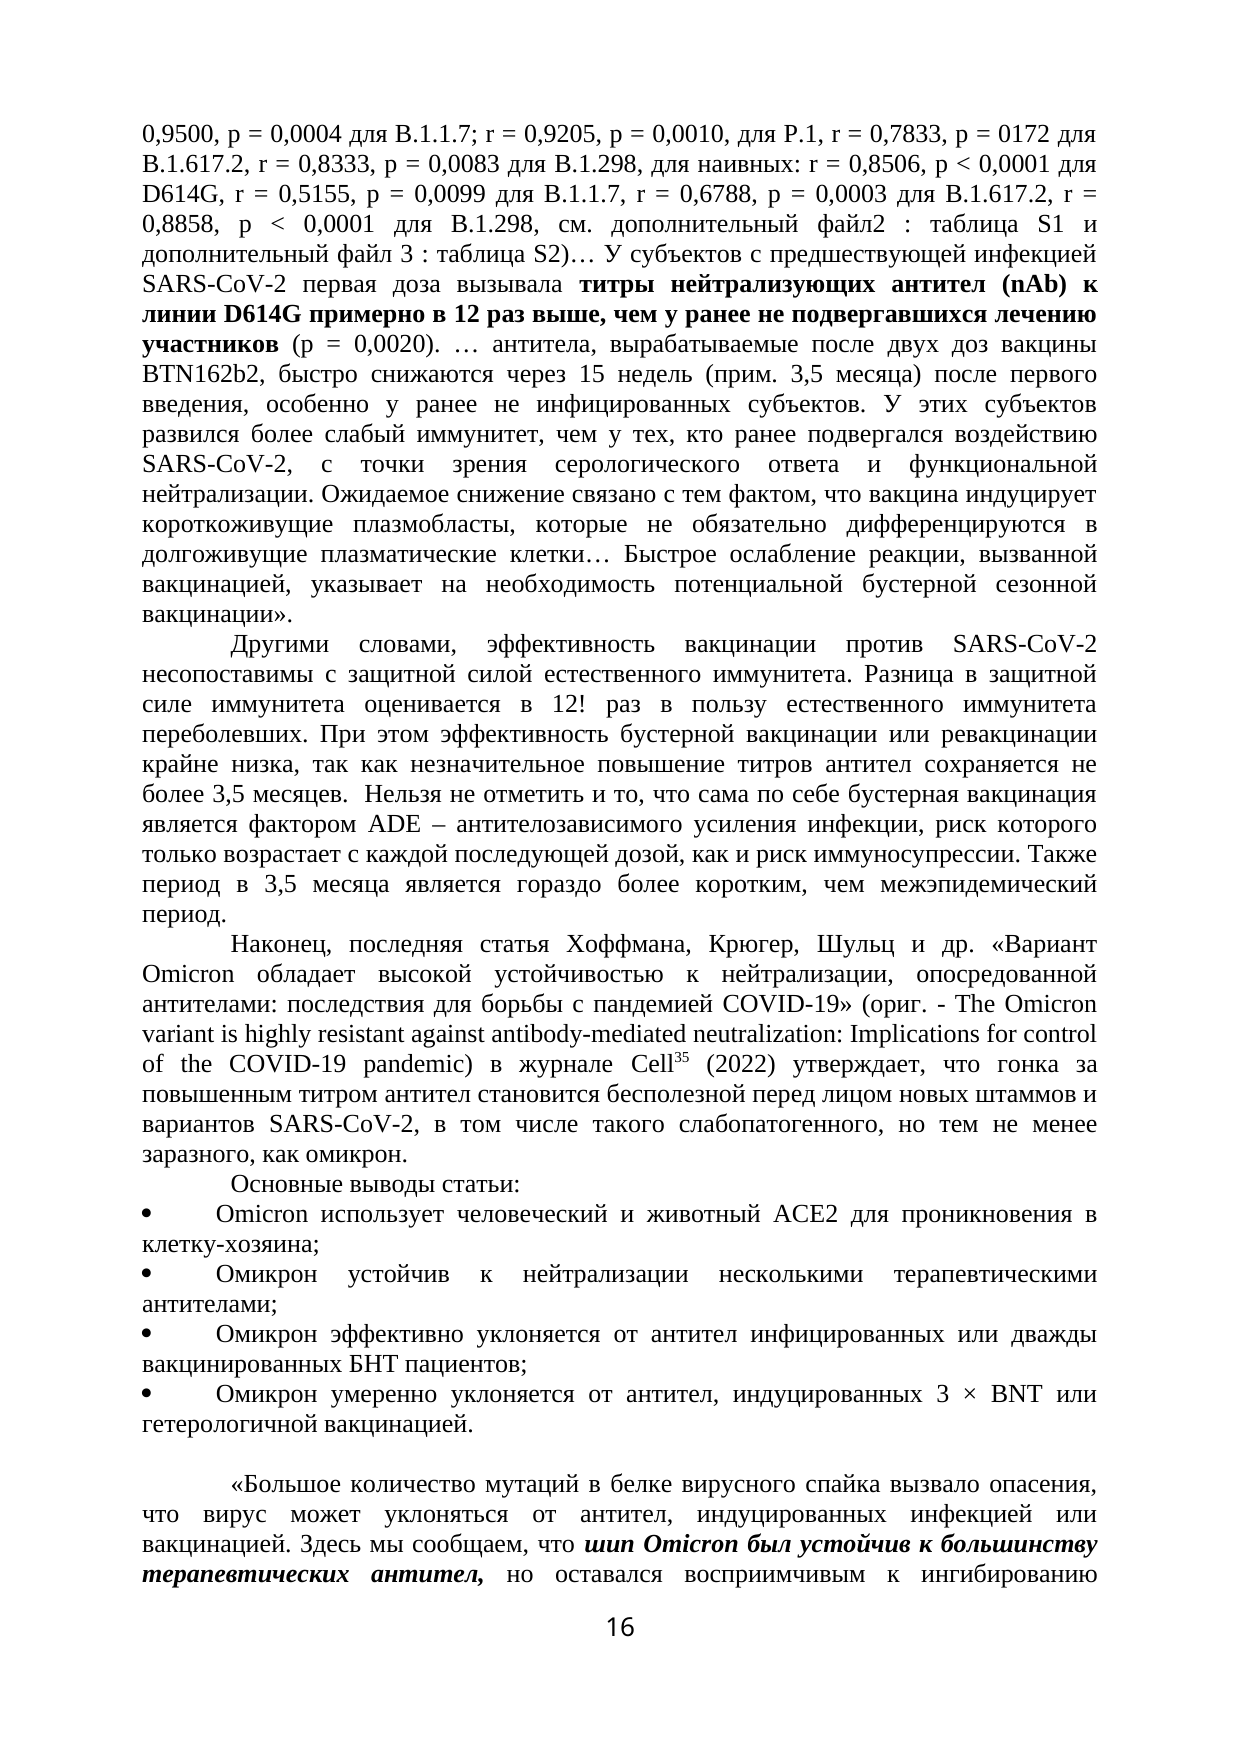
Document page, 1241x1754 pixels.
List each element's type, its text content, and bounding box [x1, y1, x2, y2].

text Наконец, последняя статья Хоффмана, Крюгер, Шульц и др. «Вариант Omicron обладает высокой устойчивостью к нейтрализации, опосредованной антителами: последствия для борьбы с пандемией COVID-19» (ориг. - The Omicron variant is highly resistant against antibody-mediated neutralization: Implications for control of the COVID-19 pandemic) в журнале Cell (2022) утверждает, что гонка за повышенным титром антител становится бесполезной перед лицом новых штаммов и вариантов SARS-CoV-2, в том числе такого слабопатогенного, но тем не менее заразного, как омикрон. [142, 928, 1098, 1168]
list Омикрон эффективно уклоняется от антител инфицированных или дважды вакцинированных БНТ пациентов; [142, 1318, 1098, 1378]
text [142, 1468, 1098, 1588]
text Другими словами, эффективность вакцинации против SARS-CoV-2 несопоставимы с защитной силой естественного иммунитета. Разница в защитной силе иммунитета оценивается в 12! раз в пользу естественного иммунитета переболевших. При этом эффективность бустерной вакцинации или ревакцинации крайне низка, так как незначительное повышение титров антител сохраняется не более 3,5 месяцев. Нельзя не отметить и то, что сама по себе бустерная вакцинация является фактором ADE – антителозависимого усиления инфекции, риск которого только возрастает с каждой последующей дозой, как и риск иммуносупрессии. Также период в 3,5 месяца является гораздо более коротким, чем межэпидемический период. [142, 628, 1098, 928]
list Омикрон устойчив к нейтрализации несколькими терапевтическими антителами; [142, 1258, 1098, 1318]
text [142, 118, 1098, 628]
list Омикрон умеренно уклоняется от антител, индуцированных 3 × BNT или гетерологичной вакцинацией. [142, 1378, 1098, 1438]
list Omicron использует человеческий и животный ACE2 для проникновения в клетку-хозяина; [142, 1198, 1098, 1258]
text Основные выводы статьи: [142, 1168, 1098, 1198]
